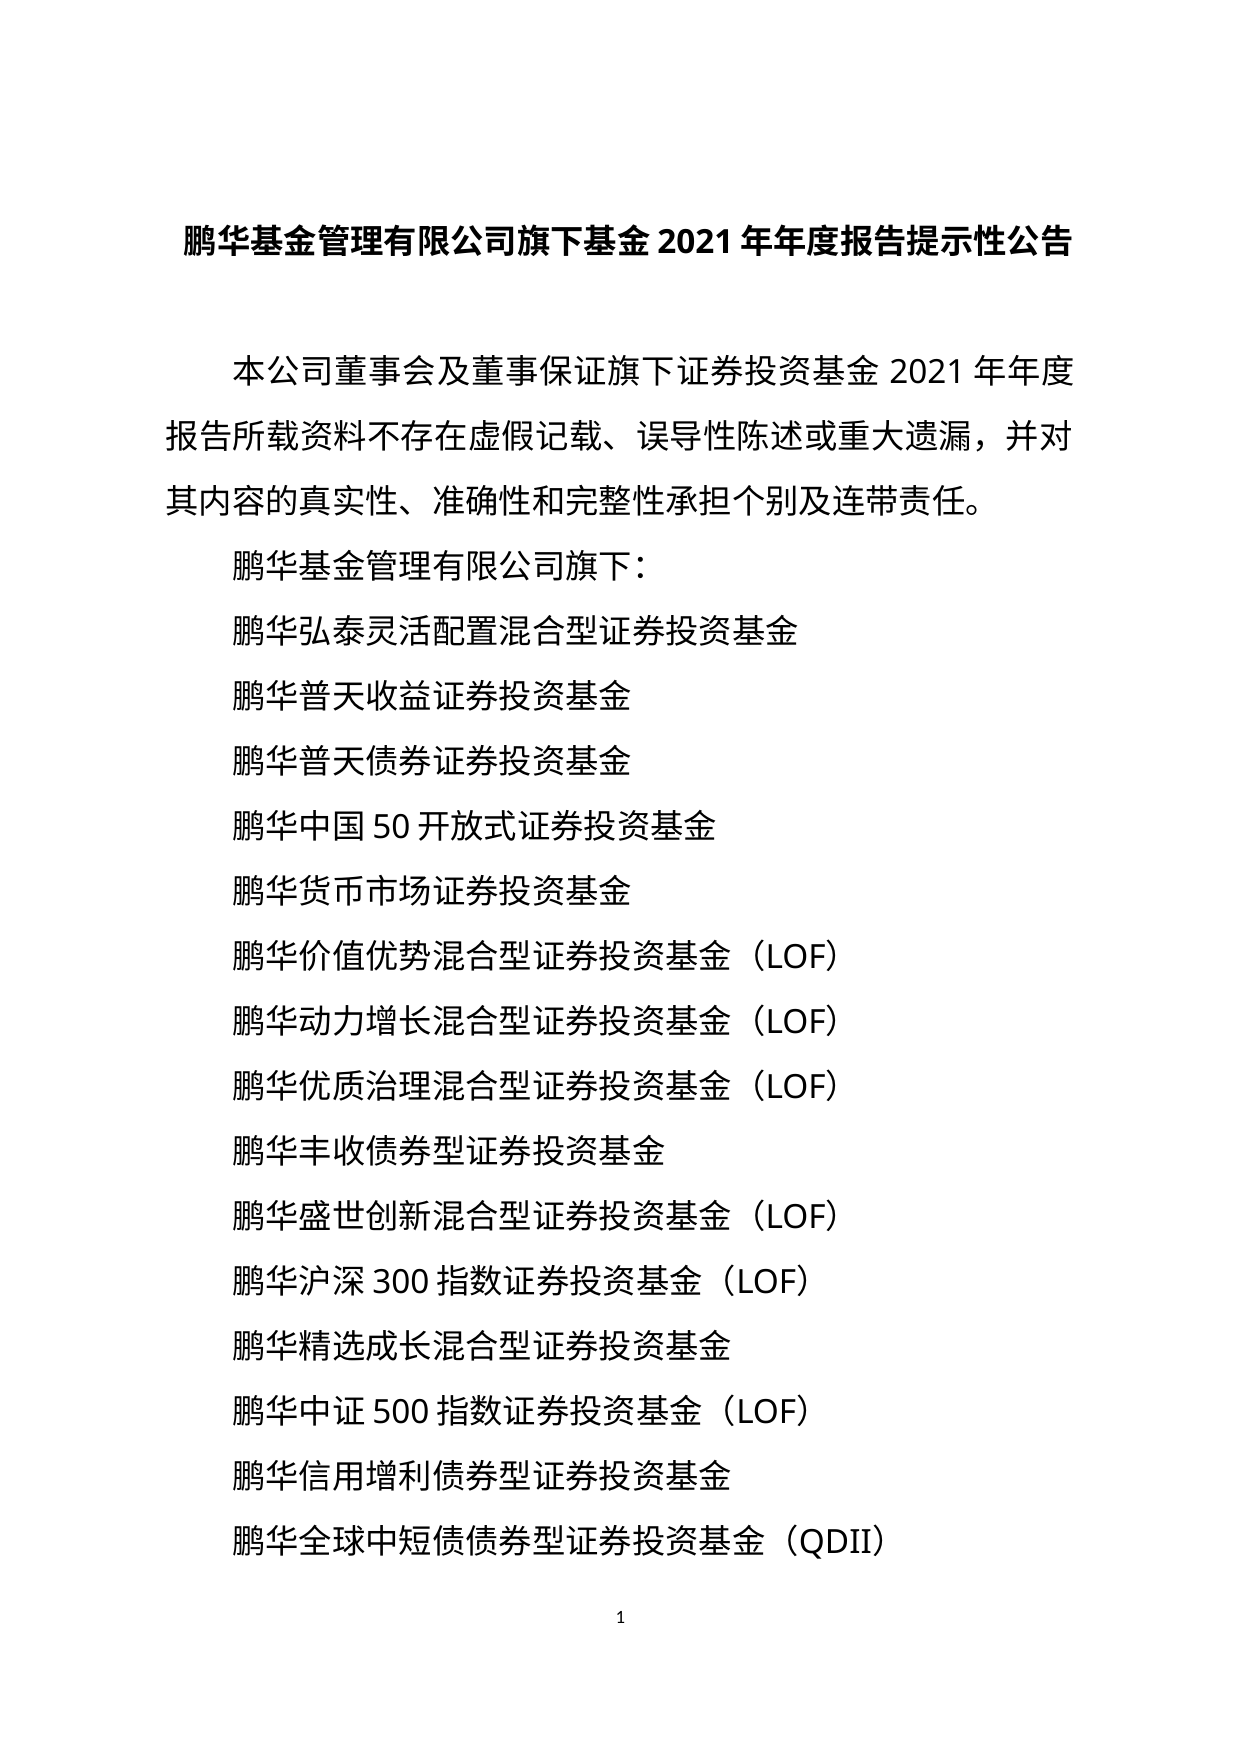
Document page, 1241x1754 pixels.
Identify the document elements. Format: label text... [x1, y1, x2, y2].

text 本公司董事会及董事保证旗下证券投资基金2021年年度报告所载资料不存在虚假记载、误导性陈述或重大遗漏，并对其内容的真实性、准确性和完整性承担个别及连带责任。 [165, 337, 1075, 532]
text 鹏华普天债券证券投资基金 [165, 727, 1075, 792]
text 鹏华基金管理有限公司旗下： [165, 532, 1075, 597]
text 鹏华弘泰灵活配置混合型证券投资基金 [165, 597, 1075, 662]
text 鹏华丰收债券型证券投资基金 [165, 1117, 1075, 1182]
text 鹏华货币市场证券投资基金 [165, 857, 1075, 922]
text 鹏华精选成长混合型证券投资基金 [165, 1312, 1075, 1377]
text 鹏华价值优势混合型证券投资基金（LOF） [165, 922, 1075, 987]
text 鹏华盛世创新混合型证券投资基金（LOF） [165, 1182, 1075, 1247]
text 鹏华基金管理有限公司旗下基金2021年年度报告提示性公告 [165, 207, 1075, 272]
text 鹏华全球中短债债券型证券投资基金（QDII） [165, 1507, 1075, 1572]
text 鹏华普天收益证券投资基金 [165, 662, 1075, 727]
text 鹏华信用增利债券型证券投资基金 [165, 1442, 1075, 1507]
text 鹏华优质治理混合型证券投资基金（LOF） [165, 1052, 1075, 1117]
text 鹏华中国50开放式证券投资基金 [165, 792, 1075, 857]
text 鹏华中证500指数证券投资基金（LOF） [165, 1377, 1075, 1442]
text 鹏华沪深300指数证券投资基金（LOF） [165, 1247, 1075, 1312]
text 鹏华动力增长混合型证券投资基金（LOF） [165, 987, 1075, 1052]
